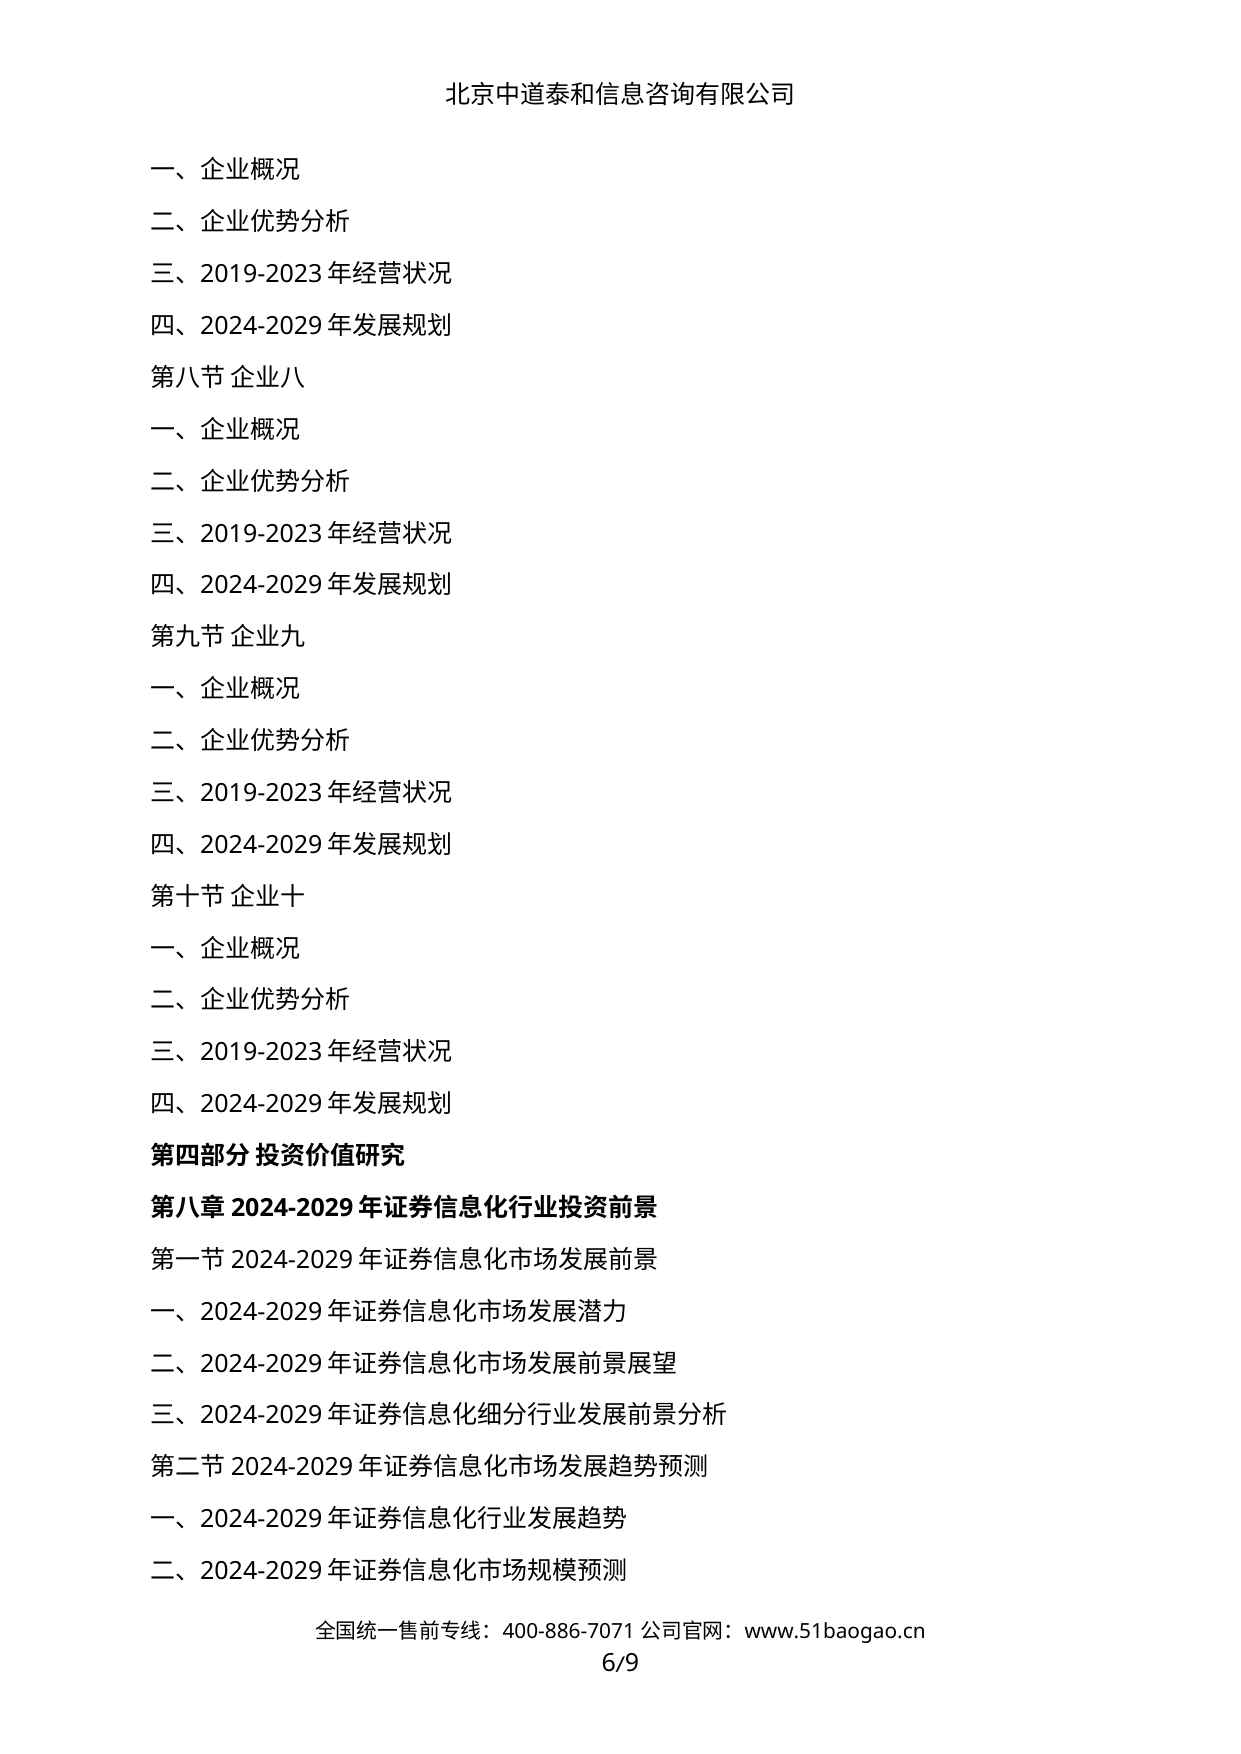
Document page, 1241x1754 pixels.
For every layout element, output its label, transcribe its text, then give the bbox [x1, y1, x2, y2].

text 四、2024-2029年发展规划 [150, 565, 1090, 601]
text 二、2024-2029年证券信息化市场规模预测 [150, 1551, 1090, 1587]
text 一、企业概况 [150, 409, 1090, 446]
text 三、2024-2029年证券信息化细分行业发展前景分析 [150, 1395, 1090, 1431]
text 第十节 企业十 [150, 876, 1090, 912]
text 一、2024-2029年证券信息化行业发展趋势 [150, 1499, 1090, 1535]
text 第二节 2024-2029年证券信息化市场发展趋势预测 [150, 1447, 1090, 1483]
text 二、企业优势分析 [150, 461, 1090, 497]
text 三、2019-2023年经营状况 [150, 254, 1090, 290]
text 一、企业概况 [150, 669, 1090, 705]
text 一、企业概况 [150, 928, 1090, 964]
text 第八节 企业八 [150, 357, 1090, 394]
text 二、企业优势分析 [150, 202, 1090, 238]
text 三、2019-2023年经营状况 [150, 772, 1090, 809]
text 一、企业概况 [150, 150, 1090, 186]
text 第九节 企业九 [150, 617, 1090, 653]
text 第八章 2024-2029年证券信息化行业投资前景 [150, 1187, 1090, 1224]
text 二、2024-2029年证券信息化市场发展前景展望 [150, 1343, 1090, 1379]
text 第一节 2024-2029年证券信息化市场发展前景 [150, 1239, 1090, 1276]
text 二、企业优势分析 [150, 980, 1090, 1016]
text 三、2019-2023年经营状况 [150, 513, 1090, 549]
text 一、2024-2029年证券信息化市场发展潜力 [150, 1291, 1090, 1327]
text 四、2024-2029年发展规划 [150, 1084, 1090, 1120]
text 四、2024-2029年发展规划 [150, 306, 1090, 342]
text 二、企业优势分析 [150, 721, 1090, 757]
text 第四部分 投资价值研究 [150, 1136, 1090, 1172]
text 三、2019-2023年经营状况 [150, 1032, 1090, 1068]
text 四、2024-2029年发展规划 [150, 824, 1090, 861]
